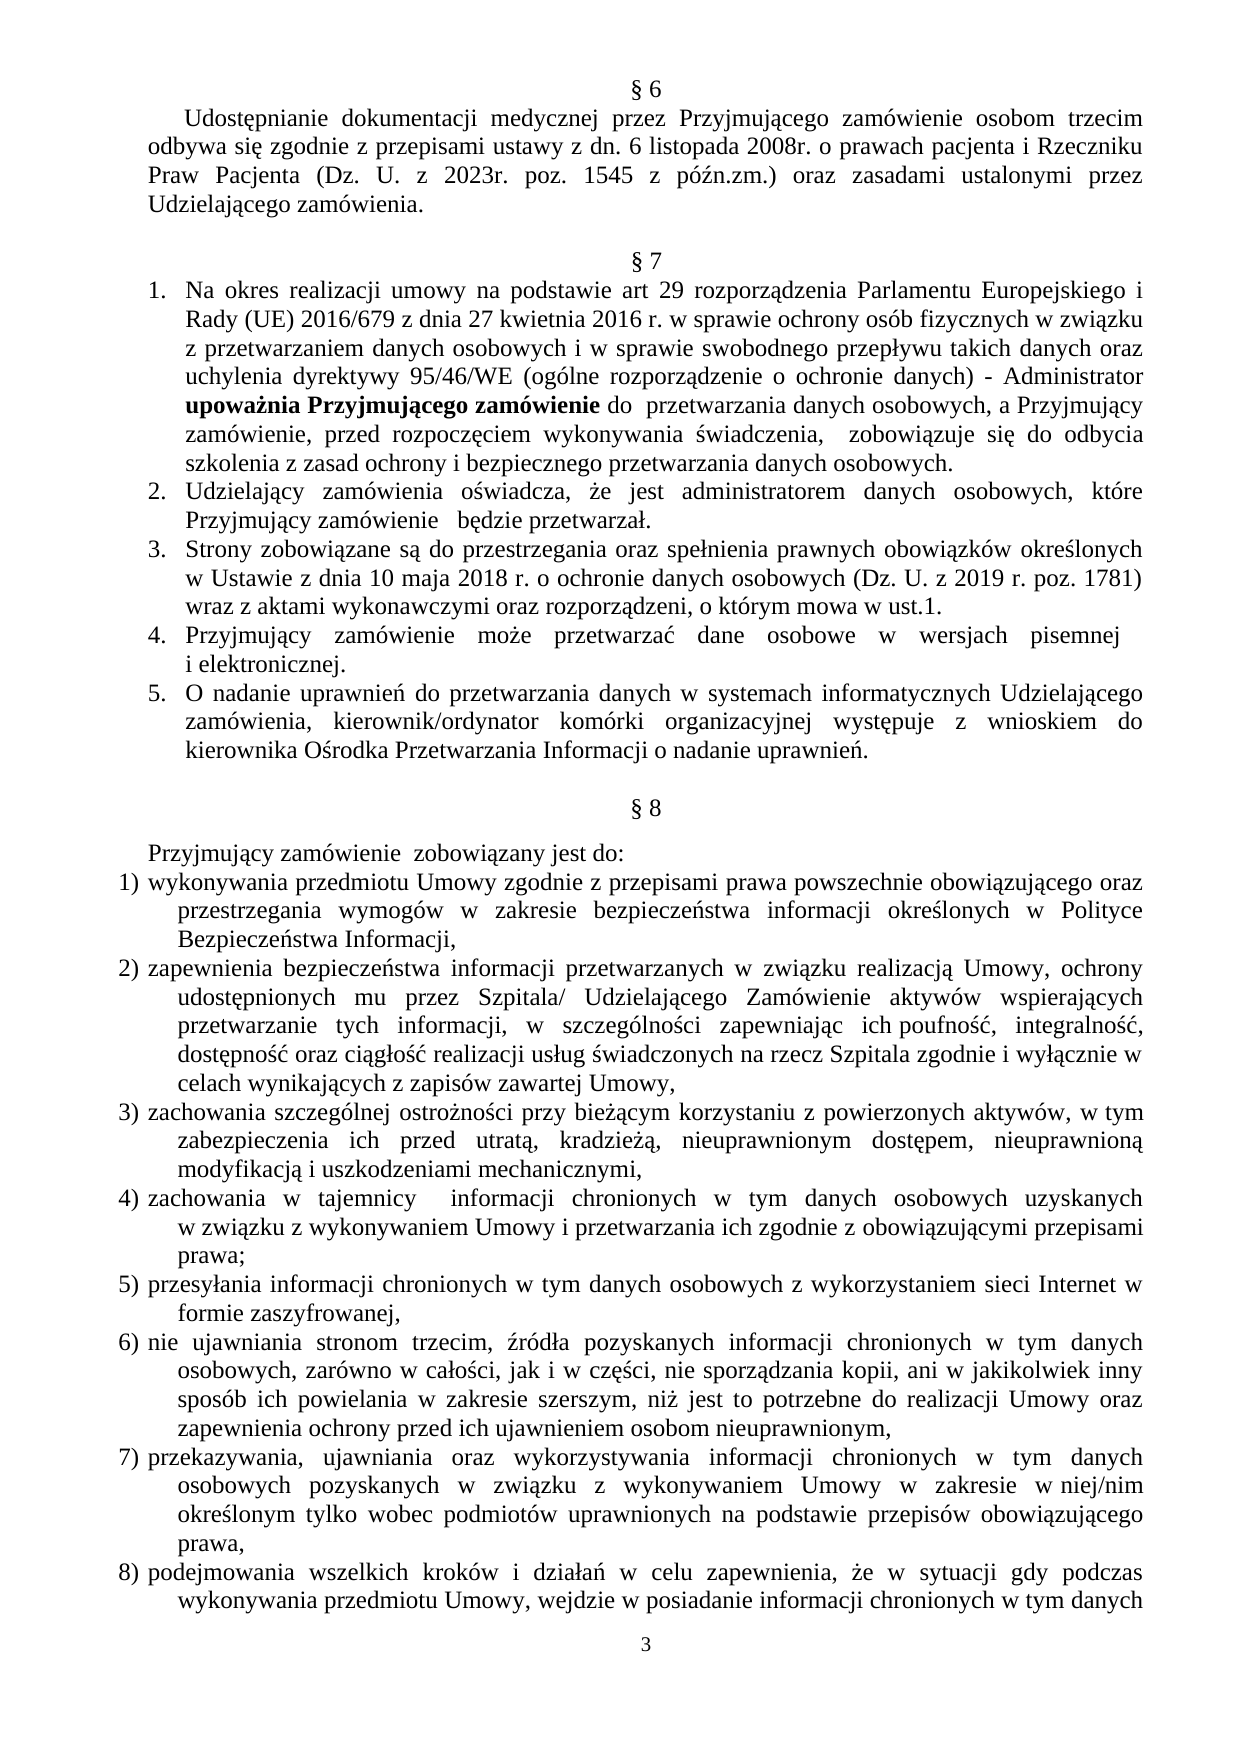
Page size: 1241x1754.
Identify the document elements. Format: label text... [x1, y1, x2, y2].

list zapewnienia bezpieczeństwa informacji przetwarzanych w związku realizacją Umowy, ochrony udostępnionych mu przez Szpitala/ Udzielającego Zamówienie aktywów wspierających przetwarzanie tych informacji, w szczególności zapewniając ich poufność, integralność, dostępność oraz ciągłość realizacji usług świadczonych na rzecz Szpitala zgodnie i wyłącznie w celach wynikających z zapisów zawartej Umowy, [118, 953, 1144, 1097]
list zachowania w tajemnicy informacji chronionych w tym danych osobowych uzyskanych w związku z wykonywaniem Umowy i przetwarzania ich zgodnie z obowiązującymi przepisami prawa; [118, 1183, 1144, 1269]
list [118, 1557, 1144, 1614]
text § 6 [148, 74, 1144, 103]
text Przyjmujący zamówienie zobowiązany jest do: [148, 838, 1144, 867]
text § 7 [118, 246, 1144, 275]
list § 8 [148, 793, 1144, 821]
list Udzielający zamówienia oświadcza, że jest administratorem danych osobowych, które Przyjmujący zamówienie będzie przetwarzał. [148, 476, 1144, 534]
list Strony zobowiązane są do przestrzegania oraz spełnienia prawnych obowiązków określonych w Ustawie z dnia 10 maja 2018 r. o ochronie danych osobowych (Dz. U. z 2019 r. poz. 1781) wraz z aktami wykonawczymi oraz rozporządzeni, o którym mowa w ust.1. [148, 534, 1144, 620]
list Przyjmujący zamówienie może przetwarzać dane osobowe w wersjach pisemnej i elektronicznej. [148, 620, 1144, 678]
list wykonywania przedmiotu Umowy zgodnie z przepisami prawa powszechnie obowiązującego oraz przestrzegania wymogów w zakresie bezpieczeństwa informacji określonych w Polityce Bezpieczeństwa Informacji, [118, 867, 1144, 953]
list przesyłania informacji chronionych w tym danych osobowych z wykorzystaniem sieci Internet w formie zaszyfrowanej, [118, 1269, 1144, 1327]
list Na okres realizacji umowy na podstawie art 29 rozporządzenia Parlamentu Europejskiego i Rady (UE) 2016/679 z dnia 27 kwietnia 2016 r. w sprawie ochrony osób fizycznych w związku z przetwarzaniem danych osobowych i w sprawie swobodnego przepływu takich danych oraz uchylenia dyrektywy 95/46/WE (ogólne rozporządzenie o ochronie danych) - Administrator upoważnia Przyjmującego zamówienie do przetwarzania danych osobowych, a Przyjmujący zamówienie, przed rozpoczęciem wykonywania świadczenia, zobowiązuje się do odbycia szkolenia z zasad ochrony i bezpiecznego przetwarzania danych osobowych. [148, 275, 1144, 476]
list przekazywania, ujawniania oraz wykorzystywania informacji chronionych w tym danych osobowych pozyskanych w związku z wykonywaniem Umowy w zakresie w niej/nim określonym tylko wobec podmiotów uprawnionych na podstawie przepisów obowiązującego prawa, [118, 1442, 1144, 1557]
list zachowania szczególnej ostrożności przy bieżącym korzystaniu z powierzonych aktywów, w tym zabezpieczenia ich przed utratą, kradzieżą, nieuprawnionym dostępem, nieuprawnioną modyfikacją i uszkodzeniami mechanicznymi, [118, 1097, 1144, 1183]
list nie ujawniania stronom trzecim, źródła pozyskanych informacji chronionych w tym danych osobowych, zarówno w całości, jak i w części, nie sporządzania kopii, ani w jakikolwiek inny sposób ich powielania w zakresie szerszym, niż jest to potrzebne do realizacji Umowy oraz zapewnienia ochrony przed ich ujawnieniem osobom nieuprawnionym, [118, 1327, 1144, 1442]
text Udostępnianie dokumentacji medycznej przez Przyjmującego zamówienie osobom trzecim odbywa się zgodnie z przepisami ustawy z dn. 6 listopada 2008r. o prawach pacjenta i Rzeczniku Praw Pacjenta (Dz. U. z 2023r. poz. 1545 z późn.zm.) oraz zasadami ustalonymi przez Udzielającego zamówienia. [118, 103, 1144, 218]
list O nadanie uprawnień do przetwarzania danych w systemach informatycznych Udzielającego zamówienia, kierownik/ordynator komórki organizacyjnej występuje z wnioskiem do kierownika Ośrodka Przetwarzania Informacji o nadanie uprawnień. [148, 678, 1144, 764]
